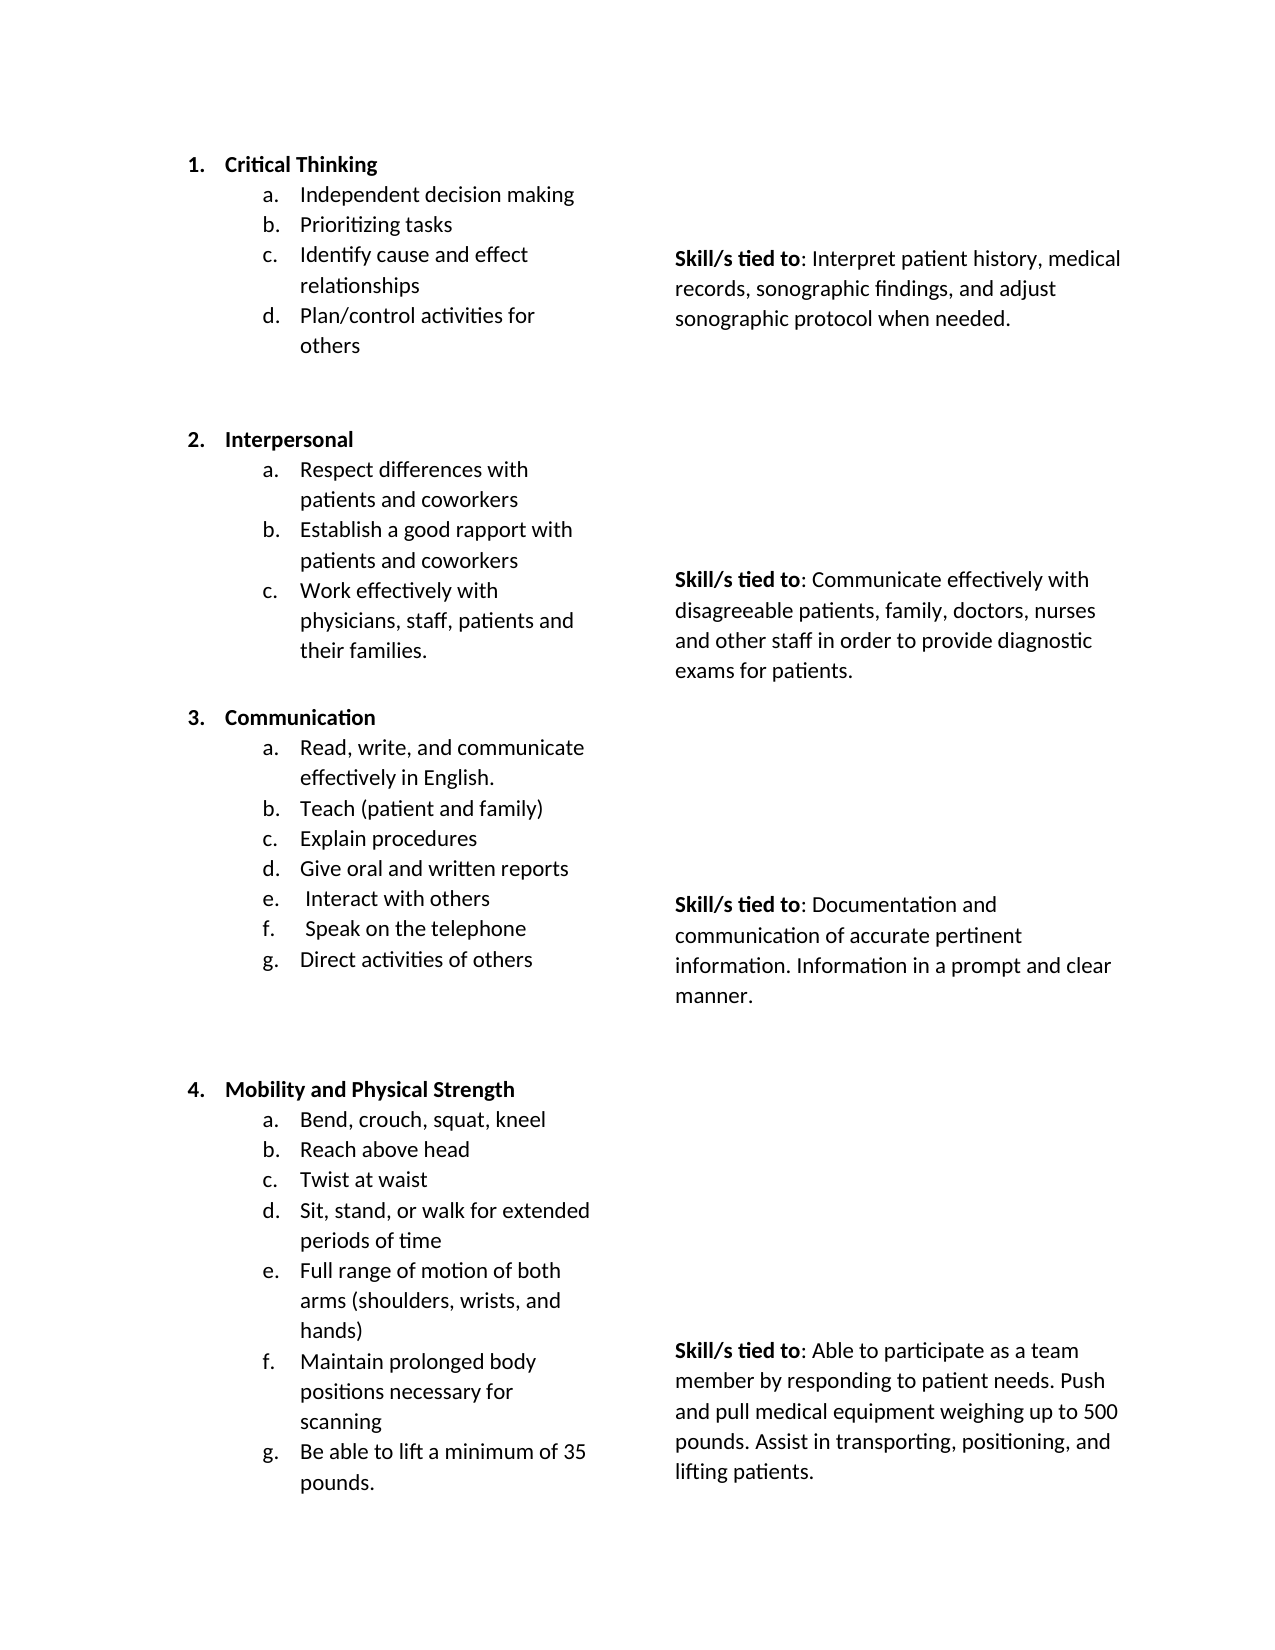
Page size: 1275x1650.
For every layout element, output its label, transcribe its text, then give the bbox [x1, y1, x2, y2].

text Skill/s tied to: Interpret patient history, medical records, sonographic findings, and adjust sonographic protocol when needed. [675, 244, 1125, 332]
list Independent decision making [262, 180, 600, 208]
list Prioritizing tasks [262, 210, 600, 238]
list Interact with others [262, 884, 600, 912]
list Explain procedures [262, 824, 600, 852]
list Twist at waist [262, 1166, 600, 1194]
list Communication [187, 703, 600, 731]
list Establish a good rapport with patients and coworkers [262, 516, 600, 574]
list Give oral and written reports [262, 854, 600, 882]
list Critical Thinking [187, 150, 600, 178]
text Skill/s tied to: Able to participate as a team member by responding to patient needs. Push and pull medical equipment weighing up to 500 pounds. Assist in transporting, positioning, and lifting patients. [675, 1336, 1125, 1485]
list Speak on the telephone [262, 914, 600, 943]
list Direct activities of others [262, 945, 600, 973]
list Be able to lift a minimum of 35 [262, 1437, 600, 1466]
list Teach (patient and family) [262, 794, 600, 822]
list Bend, crouch, squat, kneel [262, 1105, 600, 1133]
list pounds. [300, 1468, 600, 1496]
list Mobility and Physical Strength [187, 1075, 600, 1103]
text Skill/s tied to: Communicate effectively with disagreeable patients, family, doctors, nurses and other staff in order to provide diagnostic exams for patients. [675, 566, 1125, 684]
list Identify cause and effect relationships [262, 241, 600, 299]
list Plan/control activities for others [262, 301, 600, 359]
list Interpersonal [187, 425, 600, 453]
text Skill/s tied to: Documentation and communication of accurate pertinent information. Information in a prompt and clear manner. [675, 891, 1125, 1009]
list Work effectively with physicians, staff, patients and their families. [262, 576, 600, 664]
list Sit, stand, or walk for extended periods of time [262, 1196, 600, 1254]
list Reach above head [262, 1135, 600, 1163]
list Full range of motion of both arms (shoulders, wrists, and hands) [262, 1256, 600, 1345]
list Respect differences with patients and coworkers [262, 455, 600, 513]
list Read, write, and communicate effectively in English. [262, 733, 600, 792]
list Maintain prolonged body positions necessary for scanning [262, 1347, 600, 1435]
